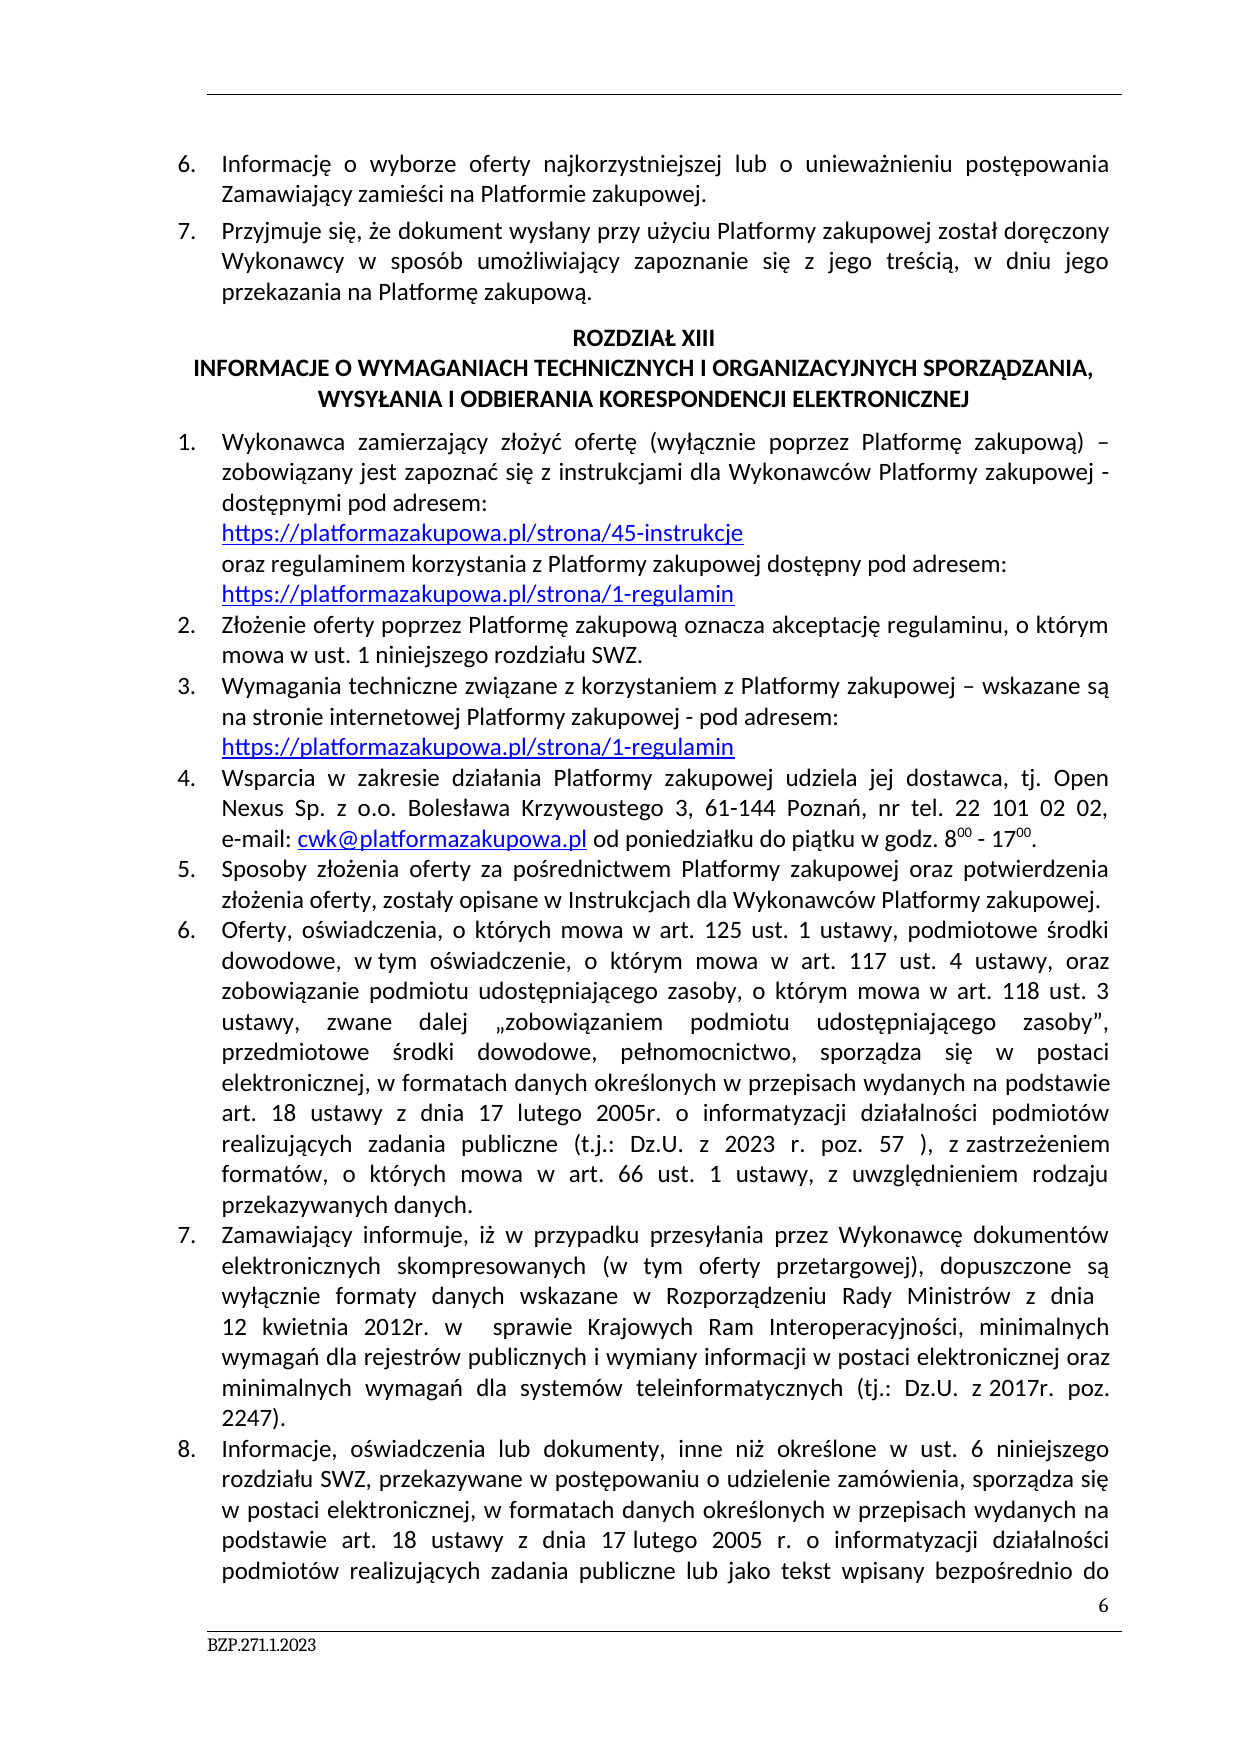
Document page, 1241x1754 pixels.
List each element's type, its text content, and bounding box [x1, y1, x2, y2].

list Złożenie oferty poprzez Platformę zakupową oznacza akceptację regulaminu, o którym mowa w ust. 1 niniejszego rozdziału SWZ. [177, 609, 1110, 670]
list Przyjmuje się, że dokument wysłany przy użyciu Platformy zakupowej został doręczony Wykonawcy w sposób umożliwiający zapoznanie się z jego treścią, w dniu jego przekazania na Platformę zakupową. [177, 215, 1110, 307]
list Wykonawca zamierzający złożyć ofertę (wyłącznie poprzez Platformę zakupową) – zobowiązany jest zapoznać się z instrukcjami dla Wykonawców Platformy zakupowej - dostępnymi pod adresem: [177, 426, 1110, 517]
subtitle INFORMACJE O WYMAGANIACH TECHNICZNYCH I ORGANIZACYJNYCH SPORZĄDZANIA, [177, 352, 1110, 383]
subtitle WYSYŁANIA I ODBIERANIA KORESPONDENCJI ELEKTRONICZNEJ [177, 383, 1110, 413]
text https://platformazakupowa.pl/strona/1-regulamin [221, 578, 1107, 609]
list Wsparcia w zakresie działania Platformy zakupowej udziela jej dostawca, tj. Open Nexus Sp. z o.o. Bolesława Krzywoustego 3, 61-144 Poznań, nr tel. 22 101 02 02, e-mail: cwk@platformazakupowa.pl od poniedziałku do piątku w godz. 800 - 1700. [177, 762, 1110, 853]
list Informację o wyborze oferty najkorzystniejszej lub o unieważnieniu postępowania Zamawiający zamieści na Platformie zakupowej. [177, 148, 1110, 209]
subtitle ROZDZIAŁ XIII [177, 322, 1110, 352]
list https://platformazakupowa.pl/strona/1-regulamin [221, 731, 1110, 762]
list Oferty, oświadczenia, o których mowa w art. 125 ust. 1 ustawy, podmiotowe środki dowodowe, w tym oświadczenie, o którym mowa w art. 117 ust. 4 ustawy, oraz zobowiązanie podmiotu udostępniającego zasoby, o którym mowa w art. 118 ust. 3 ustawy, zwane dalej „zobowiązaniem podmiotu udostępniającego zasoby”, przedmiotowe środki dowodowe, pełnomocnictwo, sporządza się w postaci elektronicznej, w formatach danych określonych w przepisach wydanych na podstawie art. 18 ustawy z dnia 17 lutego 2005r. o informatyzacji działalności podmiotów realizujących zadania publiczne (t.j.: Dz.U. z 2023 r. poz. 57 ), z zastrzeżeniem formatów, o których mowa w art. 66 ust. 1 ustawy, z uwzględnieniem rodzaju przekazywanych danych. [177, 914, 1110, 1219]
list Sposoby złożenia oferty za pośrednictwem Platformy zakupowej oraz potwierdzenia złożenia oferty, zostały opisane w Instrukcjach dla Wykonawców Platformy zakupowej. [177, 853, 1110, 914]
list Zamawiający informuje, iż w przypadku przesyłania przez Wykonawcę dokumentów elektronicznych skompresowanych (w tym oferty przetargowej), dopuszczone są wyłącznie formaty danych wskazane w Rozporządzeniu Rady Ministrów z dnia 12 kwietnia 2012r. w sprawie Krajowych Ram Interoperacyjności, minimalnych wymagań dla rejestrów publicznych i wymiany informacji w postaci elektronicznej oraz minimalnych wymagań dla systemów teleinformatycznych (tj.: Dz.U. z 2017r. poz. 2247). [177, 1219, 1110, 1433]
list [177, 1433, 1110, 1586]
list https://platformazakupowa.pl/strona/45-instrukcje [221, 517, 1107, 548]
list oraz regulaminem korzystania z Platformy zakupowej dostępny pod adresem: [221, 548, 1110, 578]
list Wymagania techniczne związane z korzystaniem z Platformy zakupowej – wskazane są na stronie internetowej Platformy zakupowej - pod adresem: [177, 670, 1110, 731]
